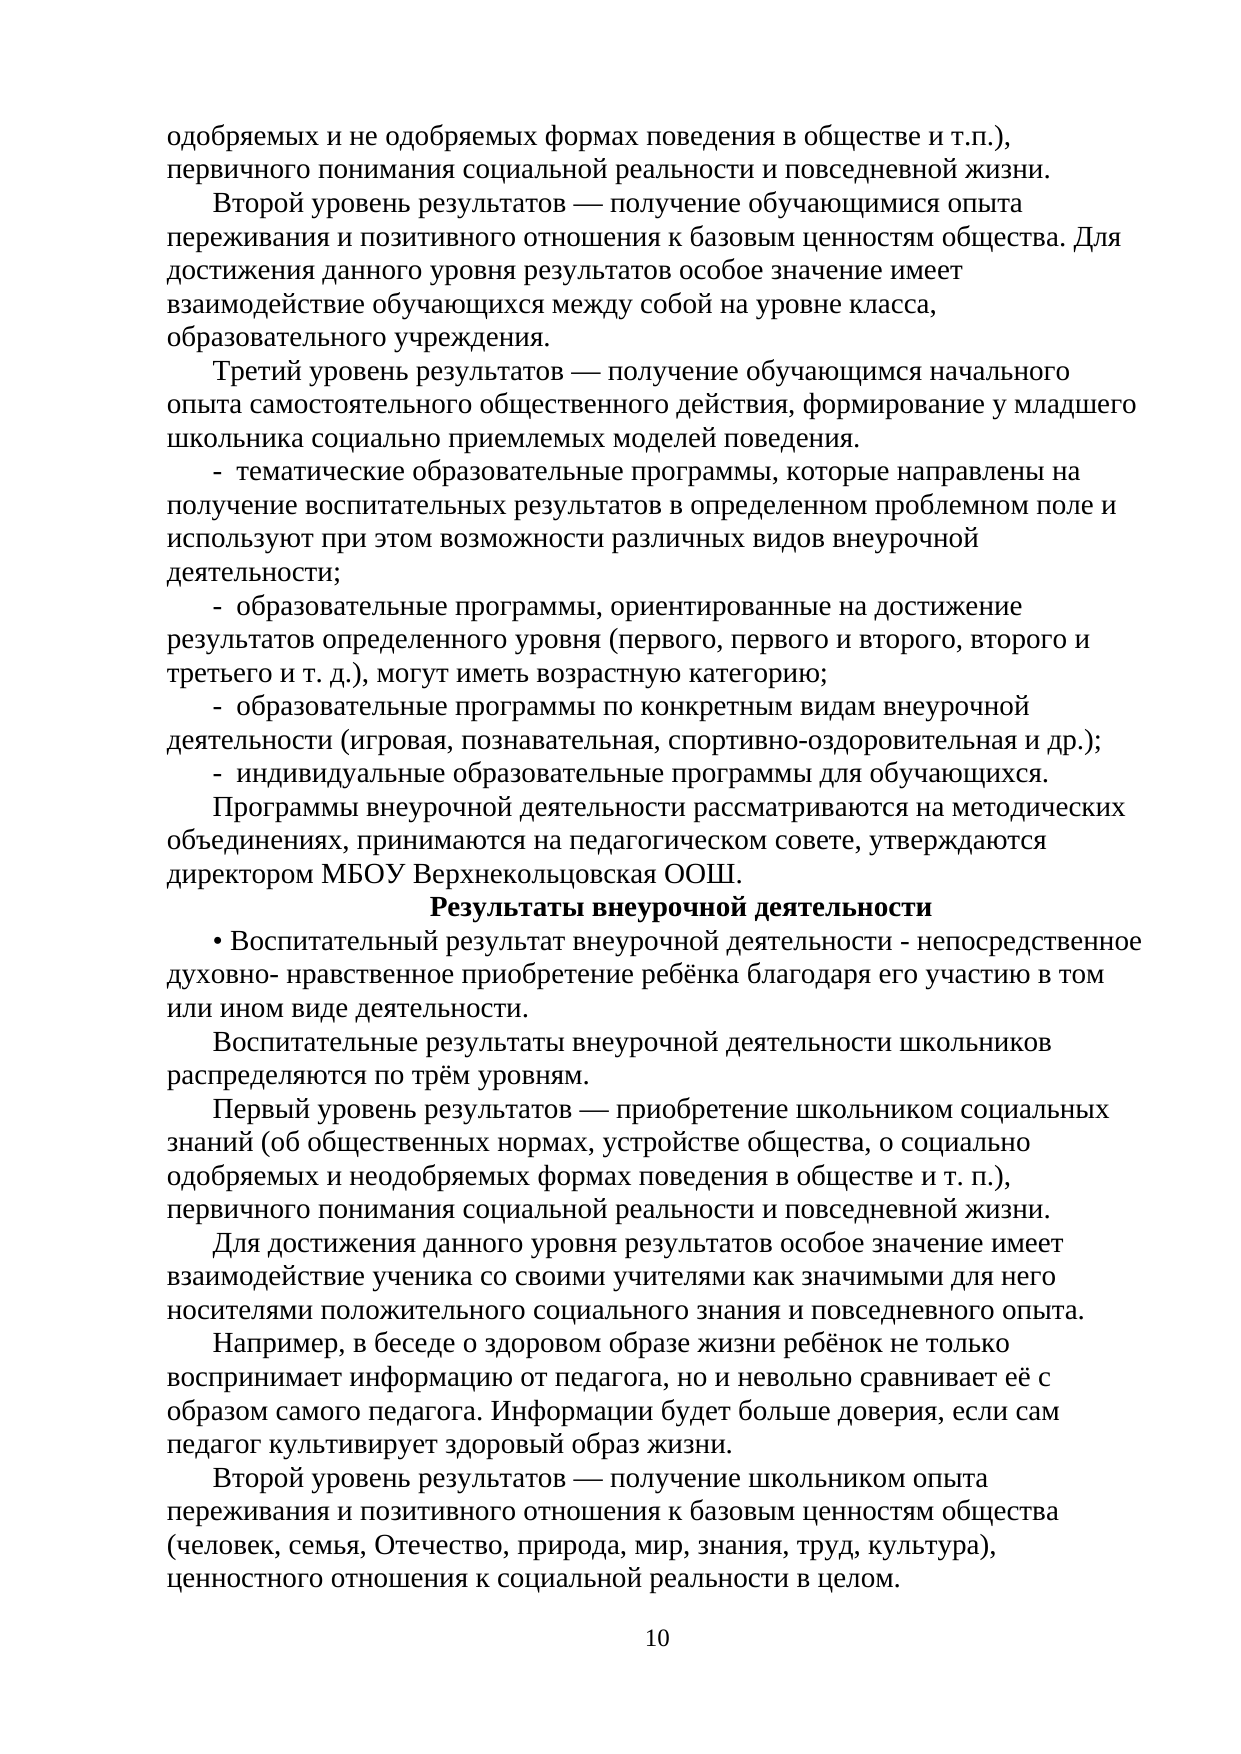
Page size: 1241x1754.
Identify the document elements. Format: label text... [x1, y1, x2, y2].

text Второй уровень результатов — получение обучающимися опыта переживания и позитивного отношения к базовым ценностям общества. Для достижения данного уровня результатов особое значение имеет взаимодействие обучающихся между собой на уровне класса, образовательного учреждения. [167, 185, 1149, 353]
text Результаты внеурочной деятельности [167, 889, 1149, 923]
text - индивидуальные образовательные программы для обучающихся. [167, 755, 1149, 789]
text Для достижения данного уровня результатов особое значение имеет взаимодействие ученика со своими учителями как значимыми для него носителями положительного социального знания и повседневного опыта. [167, 1225, 1149, 1326]
text Первый уровень результатов — приобретение школьником социальных знаний (об общественных нормах, устройстве общества, о социально одобряемых и неодобряемых формах поведения в обществе и т. п.), первичного понимания социальной реальности и повседневной жизни. [167, 1091, 1149, 1225]
text Например, в беседе о здоровом образе жизни ребёнок не только воспринимает информацию от педагога, но и невольно сравнивает её с образом самого педагога. Информации будет больше доверия, если сам педагог культивирует здоровый образ жизни. [167, 1326, 1149, 1460]
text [167, 118, 1149, 185]
text Программы внеурочной деятельности рассматриваются на методических объединениях, принимаются на педагогическом совете, утверждаются директором МБОУ Верхнекольцовская ООШ. [167, 789, 1149, 889]
text • Воспитательный результат внеурочной деятельности - непосредственное духовно- нравственное приобретение ребёнка благодаря его участию в том или ином виде деятельности. [167, 923, 1149, 1024]
text Воспитательные результаты внеурочной деятельности школьников распределяются по трём уровням. [167, 1024, 1149, 1091]
text - образовательные программы по конкретным видам внеурочной деятельности (игровая, познавательная, спортивно-оздоровительная и др.); [167, 688, 1149, 755]
text Второй уровень результатов — получение школьником опыта переживания и позитивного отношения к базовым ценностям общества (человек, семья, Отечество, природа, мир, знания, труд, культура), ценностного отношения к социальной реальности в целом. [167, 1460, 1149, 1594]
text Третий уровень результатов — получение обучающимся начального опыта самостоятельного общественного действия, формирование у младшего школьника социально приемлемых моделей поведения. [167, 353, 1149, 453]
text - образовательные программы, ориентированные на достижение результатов определенного уровня (первого, первого и второго, второго и третьего и т. д.), могут иметь возрастную категорию; [167, 588, 1149, 688]
text - тематические образовательные программы, которые направлены на получение воспитательных результатов в определенном проблемном поле и используют при этом возможности различных видов внеурочной деятельности; [167, 453, 1149, 588]
